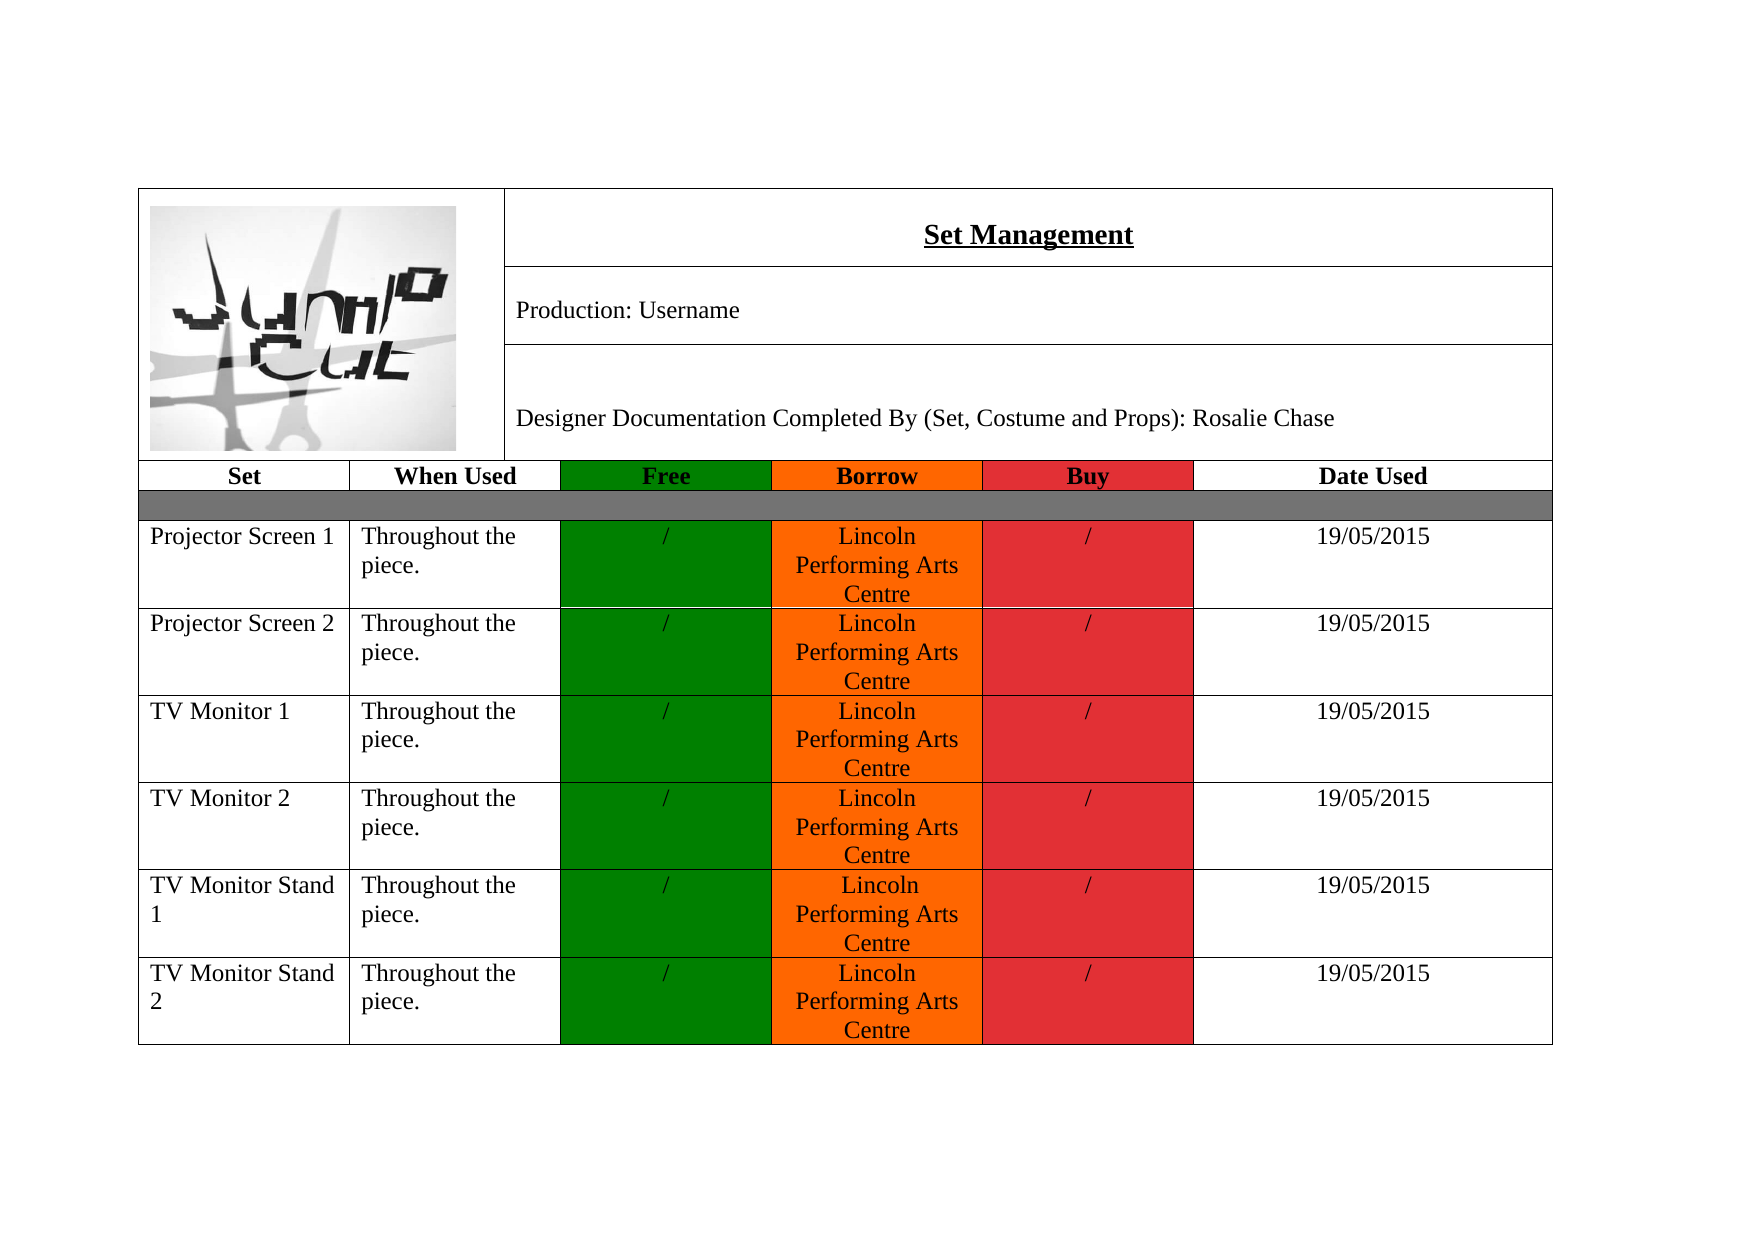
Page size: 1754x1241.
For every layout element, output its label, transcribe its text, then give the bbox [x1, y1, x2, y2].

table_cell / [983, 696, 1193, 782]
table_cell / [983, 609, 1193, 695]
table_cell 19/05/2015 [1194, 958, 1552, 1044]
table_cell Throughout the piece. [350, 696, 560, 782]
table_cell / [561, 870, 771, 957]
table_header Set Management [505, 189, 1552, 266]
table_cell 19/05/2015 [1194, 521, 1552, 607]
table_cell 19/05/2015 [1194, 783, 1552, 869]
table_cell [350, 958, 560, 1044]
table_cell Throughout the piece. [350, 521, 560, 607]
table_cell TV Monitor 2 [139, 783, 349, 869]
table_cell Throughout the piece. [350, 609, 560, 695]
table_cell Projector Screen 2 [139, 609, 349, 695]
table_cell / [983, 521, 1193, 607]
table_cell Lincoln Performing Arts Centre [772, 870, 982, 957]
table_cell / [561, 783, 771, 869]
table_cell 19/05/2015 [1194, 870, 1552, 957]
table_cell / [561, 696, 771, 782]
picture [150, 206, 457, 451]
table_cell TV Monitor Stand 2 [139, 958, 349, 1044]
table_cell 19/05/2015 [1194, 609, 1552, 695]
table_cell Free [561, 461, 771, 490]
table_cell Projector Screen 1 [139, 521, 349, 607]
table_cell Designer Documentation Completed By (Set, Costume and Props): Rosalie Chase [505, 345, 1552, 460]
table_cell Throughout the piece. [350, 870, 560, 957]
table_cell Borrow [772, 461, 982, 490]
table_cell Lincoln Performing Arts Centre [772, 783, 982, 869]
table_header [139, 189, 504, 460]
table_cell / [561, 609, 771, 695]
table_cell Lincoln Performing Arts Centre [772, 521, 982, 607]
table_cell TV Monitor Stand 1 [139, 870, 349, 957]
table_cell Date Used [1194, 461, 1552, 490]
table_cell Lincoln Performing Arts Centre [772, 696, 982, 782]
table_cell / [561, 958, 771, 1044]
table_cell / [983, 783, 1193, 869]
table_cell When Used [350, 461, 560, 490]
table_cell TV Monitor 1 [139, 696, 349, 782]
table_cell Set [139, 461, 349, 490]
table_cell / [561, 521, 771, 607]
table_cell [772, 958, 982, 1044]
table_cell Throughout the piece. [350, 783, 560, 869]
table_cell / [983, 870, 1193, 957]
table_cell Lincoln Performing Arts Centre [772, 609, 982, 695]
table_cell / [983, 958, 1193, 1044]
table_cell [139, 491, 1552, 520]
table_cell Production: Username [505, 267, 1552, 344]
table_cell Buy [983, 461, 1193, 490]
table_cell 19/05/2015 [1194, 696, 1552, 782]
